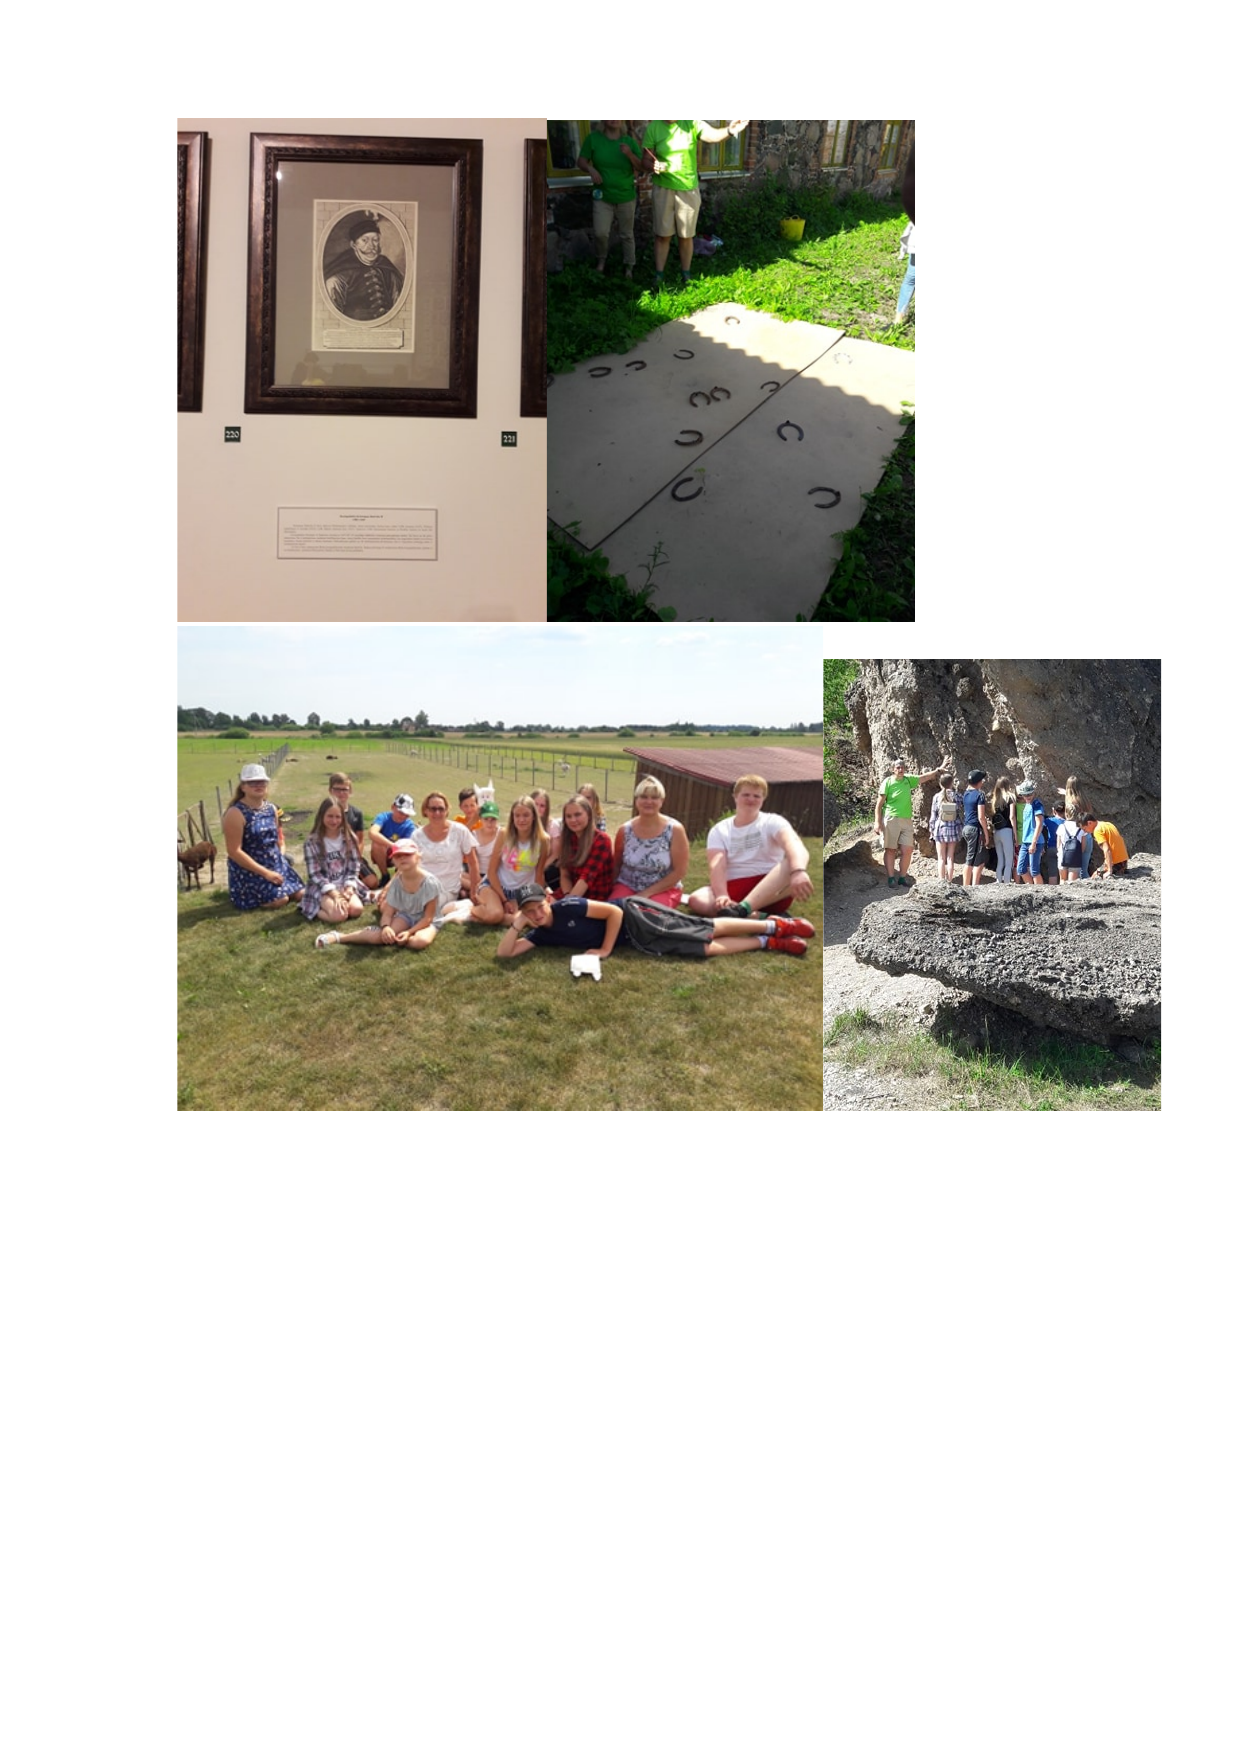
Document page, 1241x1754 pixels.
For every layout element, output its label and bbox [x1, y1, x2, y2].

picture [177, 626, 1162, 1111]
picture [177, 118, 915, 622]
